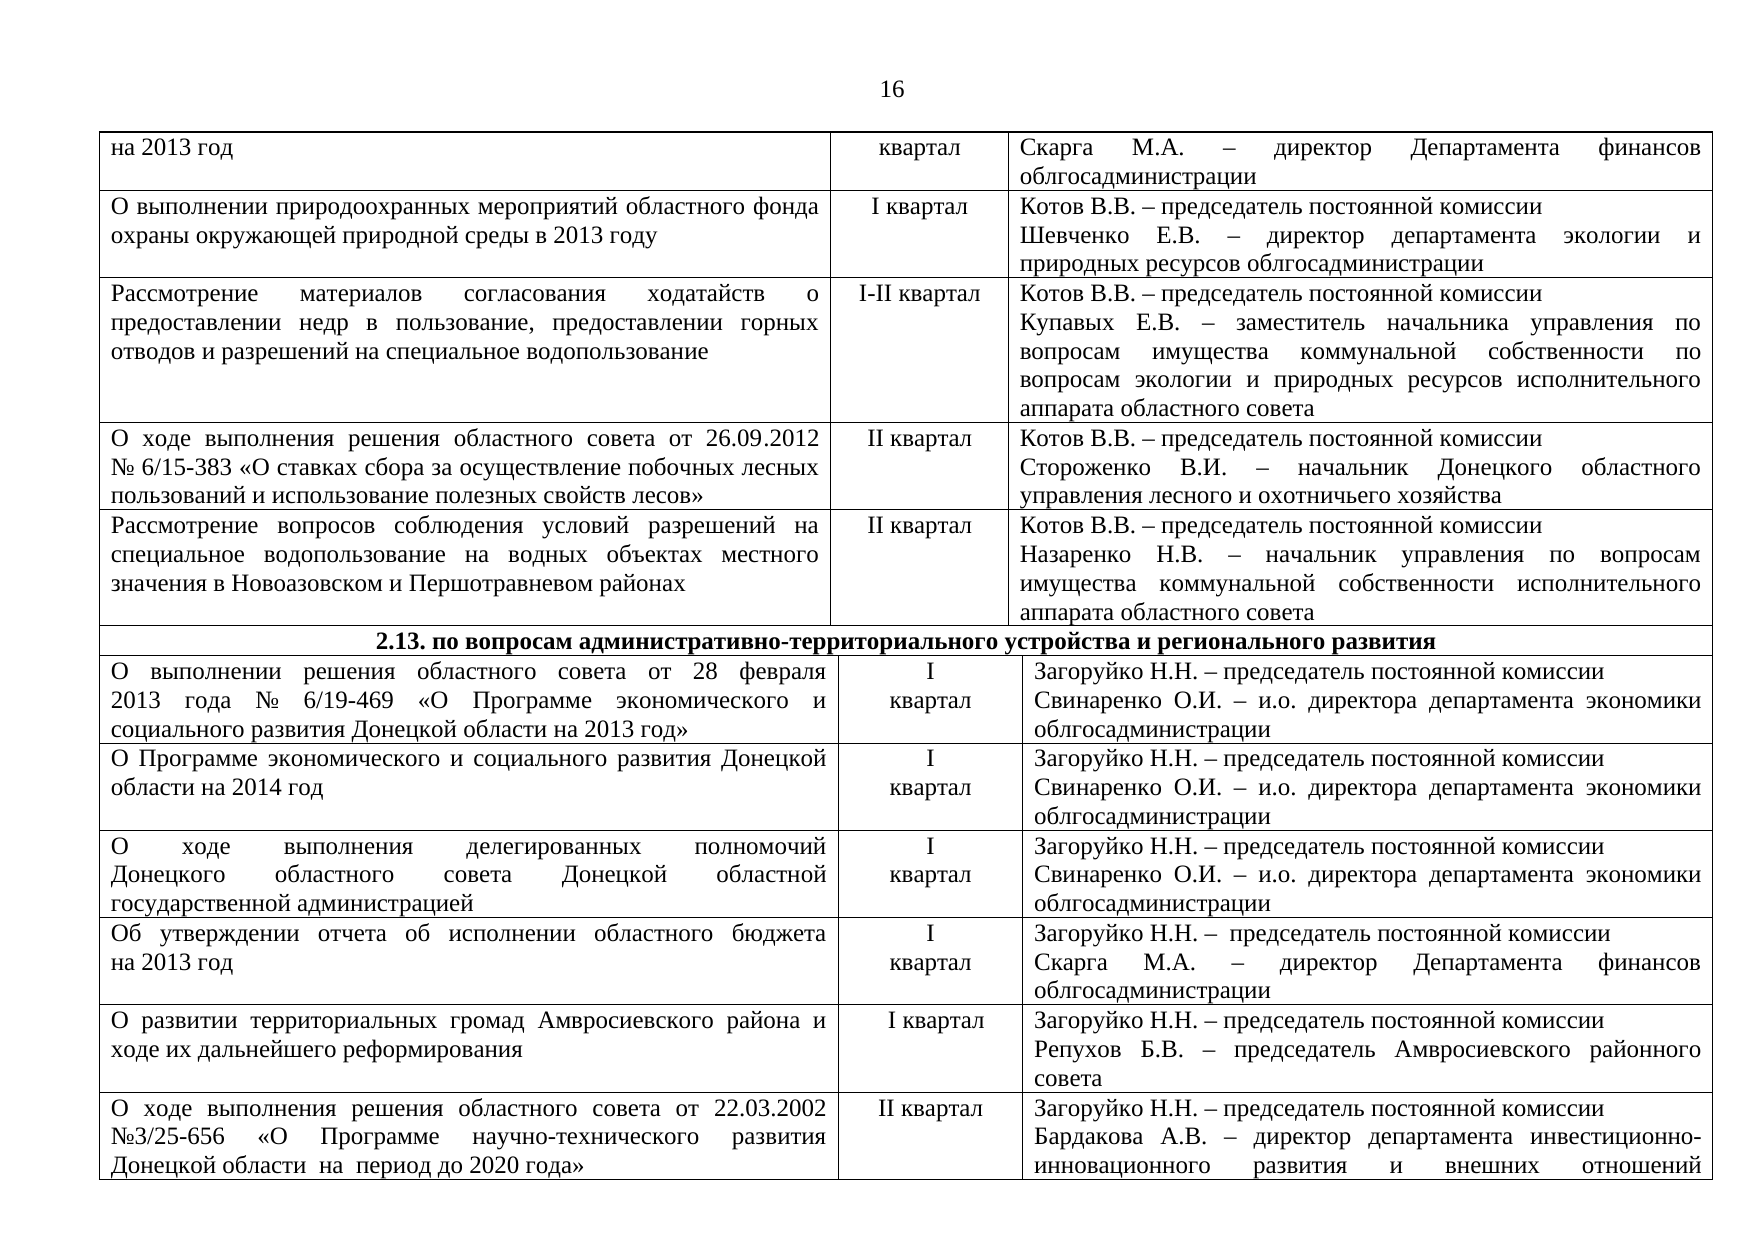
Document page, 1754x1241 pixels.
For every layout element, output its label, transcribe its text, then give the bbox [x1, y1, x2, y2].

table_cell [1023, 1093, 1712, 1179]
table_cell I-II квартал [831, 278, 1008, 422]
table_cell I квартал [831, 191, 1008, 277]
table_cell Рассмотрение вопросов соблюдения условий разрешений на специальное водопользование на водных объектах местного значения в Новоазовском и Першотравневом районах [100, 510, 830, 625]
table_cell II квартал [831, 423, 1008, 509]
table_cell Котов В.В. – председатель постоянной комиссии Шевченко Е.В. – директор департамента экологии и природных ресурсов облгосадминистрации [1009, 191, 1712, 277]
table_cell I квартал [839, 744, 1022, 830]
table_cell II квартал [831, 510, 1008, 625]
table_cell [1009, 133, 1712, 190]
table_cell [100, 133, 830, 190]
table_cell 2.13. по вопросам административно-территориального устройства и регионального развития [100, 626, 1712, 655]
table_cell О развитии территориальных громад Амвросиевского района и ходе их дальнейшего реформирования [100, 1005, 838, 1092]
table_cell I квартал [839, 1005, 1022, 1092]
table_cell О ходе выполнения решения областного совета от 26.09.2012 № 6/15-383 «О ставках сбора за осуществление побочных лесных пользований и использование полезных свойств лесов» [100, 423, 830, 509]
table_cell Об утверждении отчета об исполнении областного бюджета на 2013 год [100, 918, 838, 1004]
table_cell Загоруйко Н.Н. – председатель постоянной комиссии Скарга М.А. – директор Департамента финансов облгосадминистрации [1023, 918, 1712, 1004]
table_cell Котов В.В. – председатель постоянной комиссии Назаренко Н.В. – начальник управления по вопросам имущества коммунальной собственности исполнительного аппарата областного совета [1009, 510, 1712, 625]
table_cell I квартал [839, 918, 1022, 1004]
table_cell Рассмотрение материалов согласования ходатайств о предоставлении недр в пользование, предоставлении горных отводов и разрешений на специальное водопользование [100, 278, 830, 422]
table_cell Загоруйко Н.Н. – председатель постоянной комиссии Свинаренко О.И. – и.о. директора департамента экономики облгосадминистрации [1023, 744, 1712, 830]
table_cell I квартал [839, 831, 1022, 917]
table_cell О выполнении решения областного совета от 28 февраля 2013 года № 6/19-469 «О Программе экономического и социального развития Донецкой области на 2013 год» [100, 656, 838, 742]
table_cell Загоруйко Н.Н. – председатель постоянной комиссии Свинаренко О.И. – и.о. директора департамента экономики облгосадминистрации [1023, 831, 1712, 917]
table_cell Котов В.В. – председатель постоянной комиссии Стороженко В.И. – начальник Донецкого областного управления лесного и охотничьего хозяйства [1009, 423, 1712, 509]
table_cell Загоруйко Н.Н. – председатель постоянной комиссии Репухов Б.В. – председатель Амвросиевского районного совета [1023, 1005, 1712, 1092]
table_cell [100, 1093, 838, 1179]
table_cell I квартал [839, 656, 1022, 742]
table_cell О выполнении природоохранных мероприятий областного фонда охраны окружающей природной среды в 2013 году [100, 191, 830, 277]
table_cell О ходе выполнения делегированных полномочий Донецкого областного совета Донецкой областной государственной администрацией [100, 831, 838, 917]
table_cell О Программе экономического и социального развития Донецкой области на 2014 год [100, 744, 838, 830]
table_cell II квартал [839, 1093, 1022, 1179]
table_cell Котов В.В. – председатель постоянной комиссии Купавых Е.В. – заместитель начальника управления по вопросам имущества коммунальной собственности по вопросам экологии и природных ресурсов исполнительного аппарата областного совета [1009, 278, 1712, 422]
table_cell Загоруйко Н.Н. – председатель постоянной комиссии Свинаренко О.И. – и.о. директора департамента экономики облгосадминистрации [1023, 656, 1712, 742]
table_cell I квартал [831, 133, 1008, 190]
